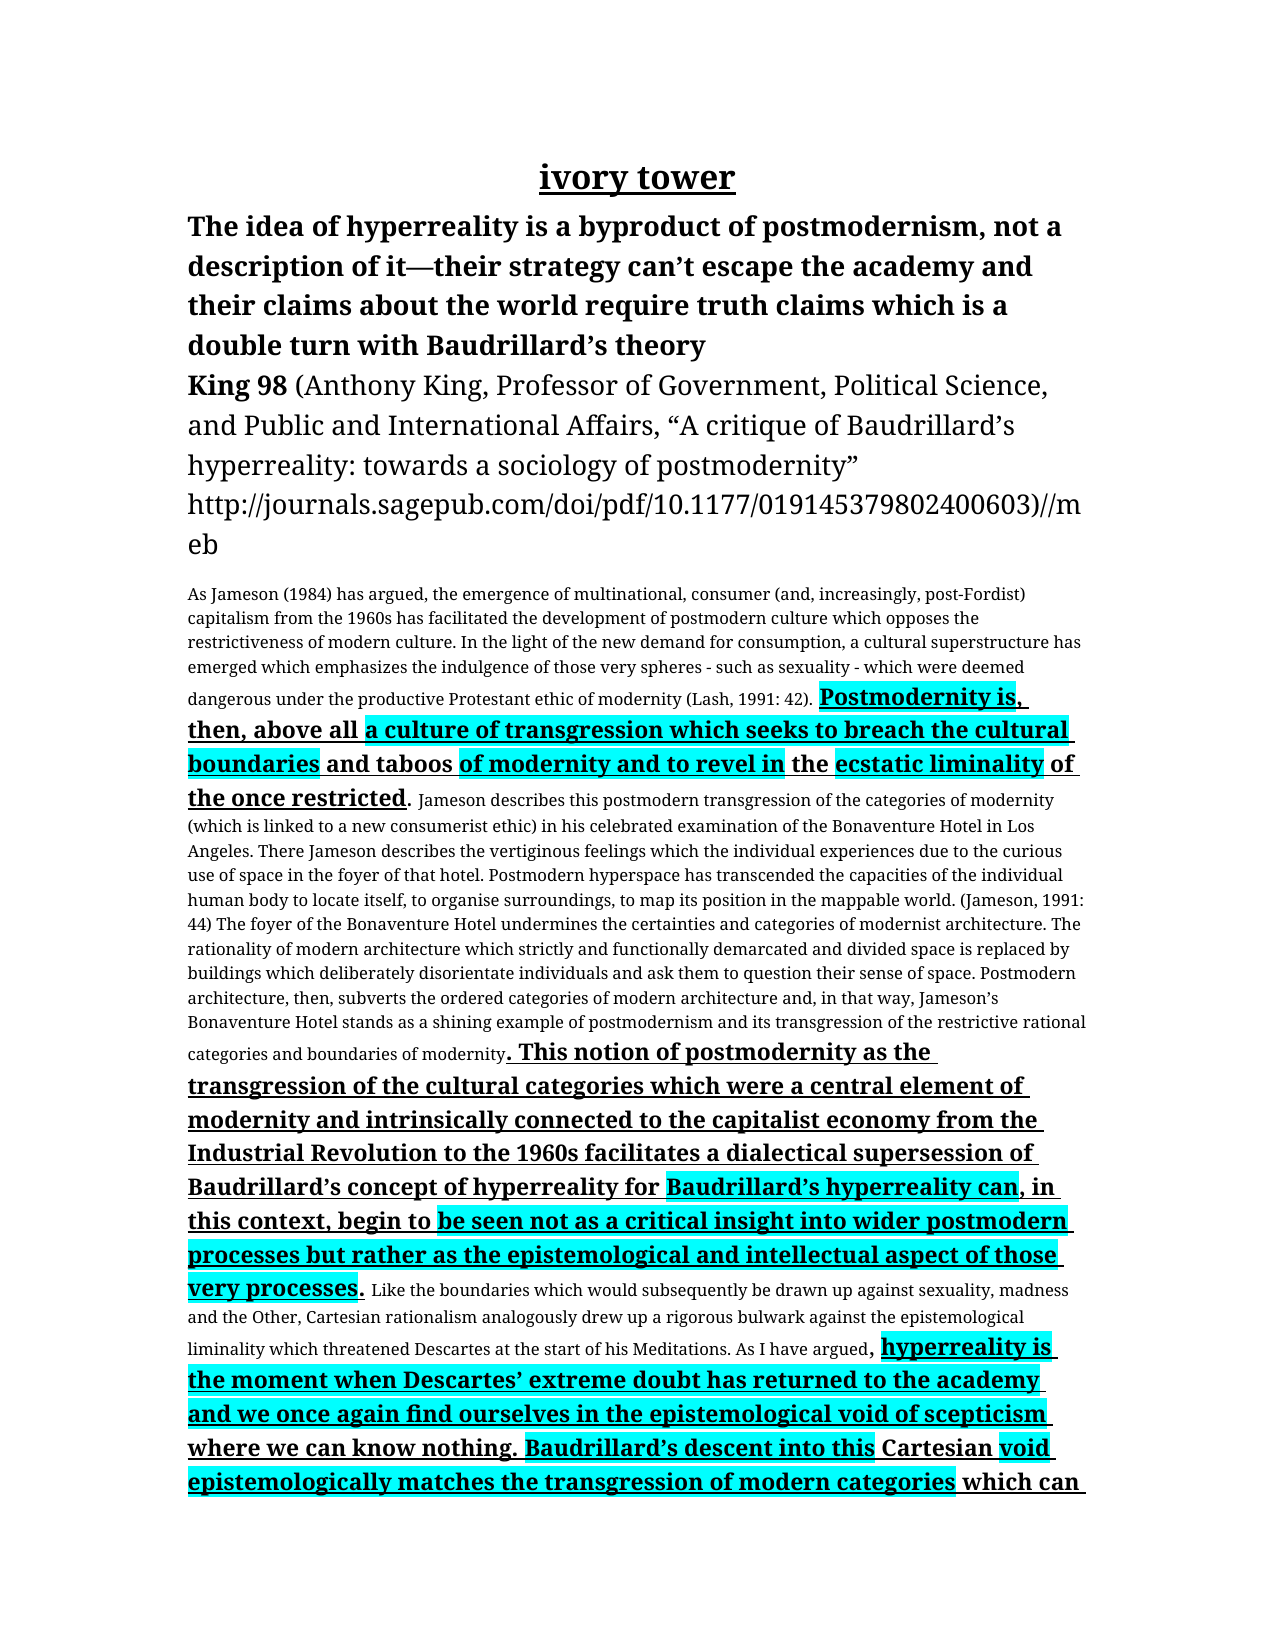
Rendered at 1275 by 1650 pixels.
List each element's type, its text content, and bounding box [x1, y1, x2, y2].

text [187, 582, 1087, 1497]
subtitle ivory tower [187, 154, 1087, 199]
text King 98 (Anthony King, Professor of Government, Political Science, and Public and International Affairs, “A critique of Baudrillard’s hyperreality: towards a sociology of postmodernity” http://journals.sagepub.com/doi/pdf/10.1177/019145379802400603)//meb [187, 366, 1087, 562]
subtitle The idea of hyperreality is a byproduct of postmodernism, not a description of it—their strategy can’t escape the academy and their claims about the world require truth claims which is a double turn with Baudrillard’s theory [187, 207, 1087, 363]
